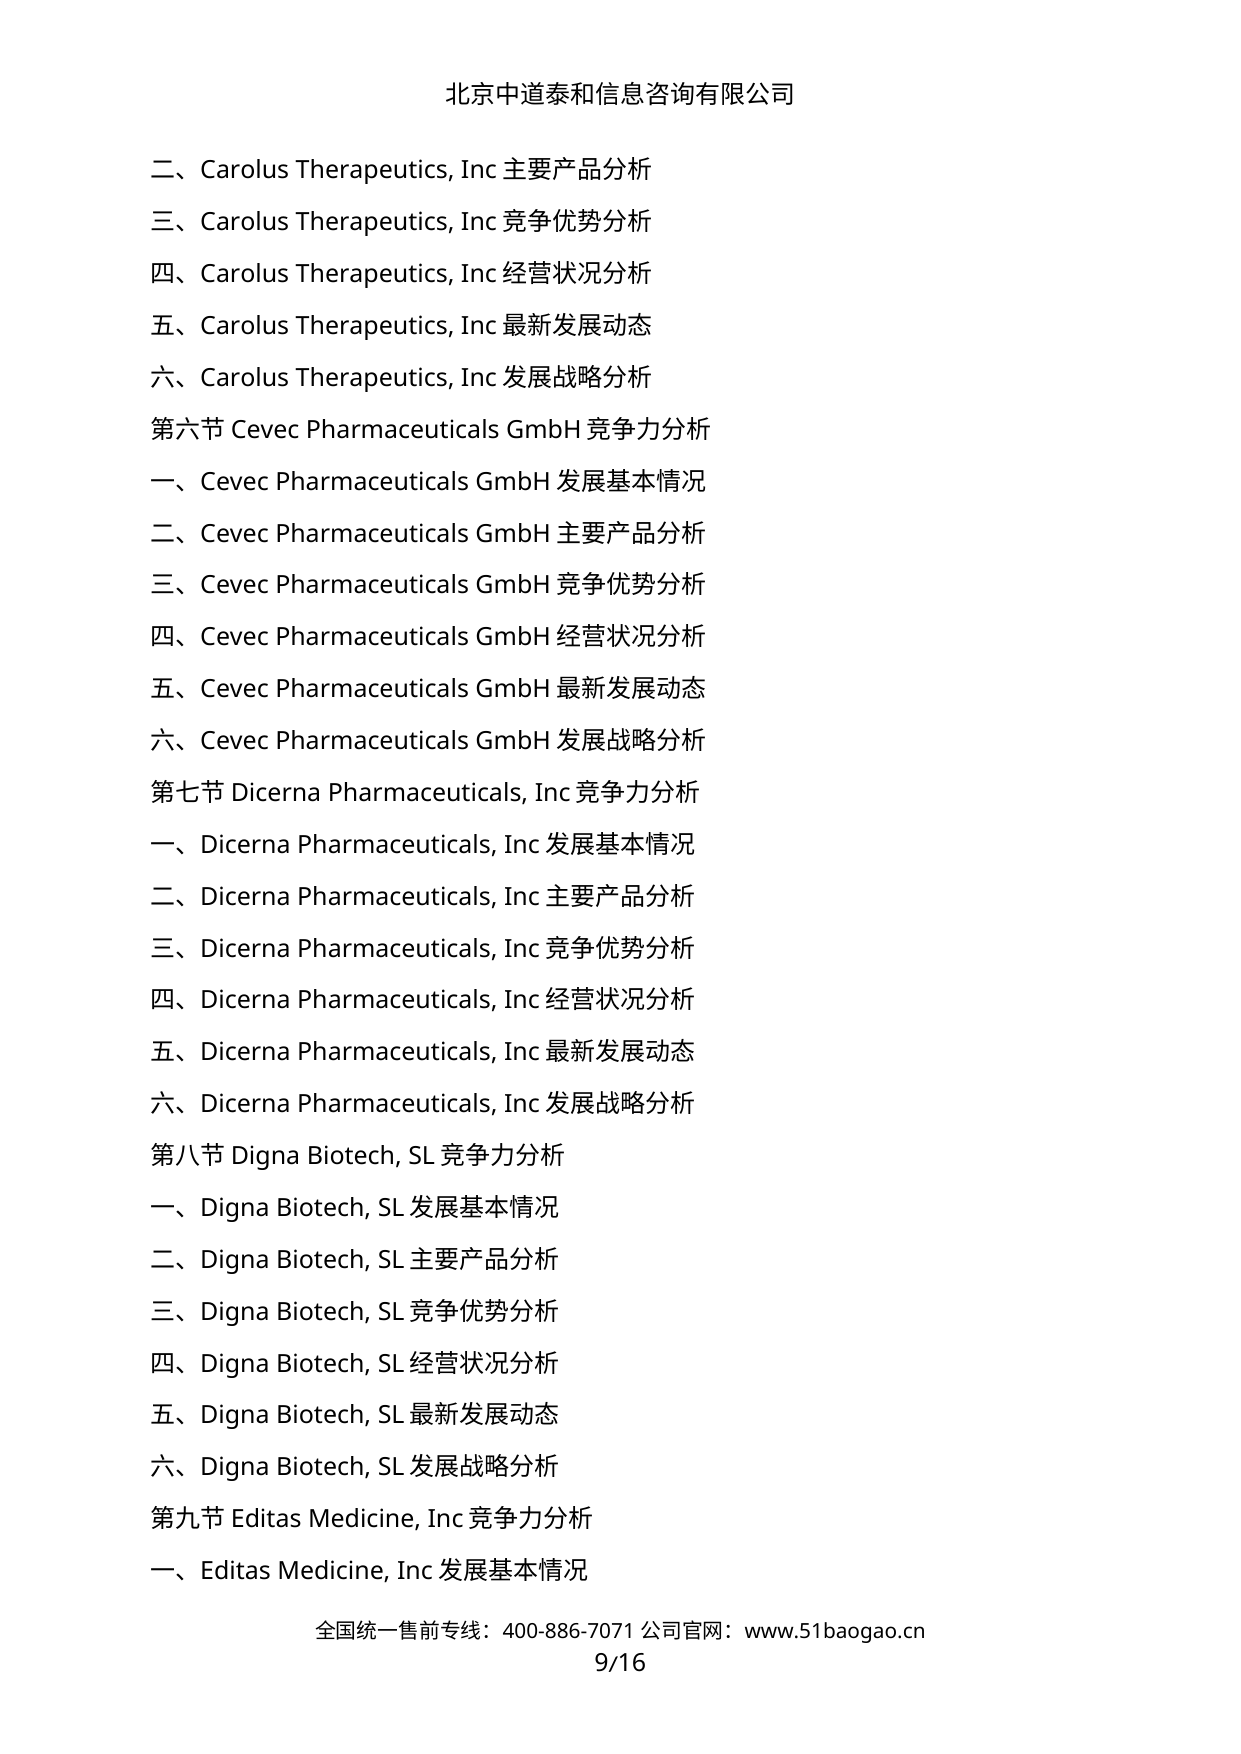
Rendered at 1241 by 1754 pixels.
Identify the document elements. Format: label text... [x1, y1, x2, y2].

text 三、Dicerna Pharmaceuticals, Inc竞争优势分析 [150, 928, 1090, 964]
text 五、Dicerna Pharmaceuticals, Inc最新发展动态 [150, 1032, 1090, 1068]
text 六、Digna Biotech, SL发展战略分析 [150, 1447, 1090, 1483]
text 四、Digna Biotech, SL经营状况分析 [150, 1343, 1090, 1379]
text 五、Cevec Pharmaceuticals GmbH最新发展动态 [150, 669, 1090, 705]
text 三、Cevec Pharmaceuticals GmbH竞争优势分析 [150, 565, 1090, 601]
text 第六节 Cevec Pharmaceuticals GmbH竞争力分析 [150, 409, 1090, 446]
text 一、Cevec Pharmaceuticals GmbH发展基本情况 [150, 461, 1090, 497]
text 一、Digna Biotech, SL发展基本情况 [150, 1187, 1090, 1224]
text 第七节 Dicerna Pharmaceuticals, Inc竞争力分析 [150, 772, 1090, 809]
text 五、Carolus Therapeutics, Inc最新发展动态 [150, 306, 1090, 342]
text 三、Carolus Therapeutics, Inc竞争优势分析 [150, 202, 1090, 238]
text 一、Editas Medicine, Inc发展基本情况 [150, 1551, 1090, 1587]
text 二、Carolus Therapeutics, Inc主要产品分析 [150, 150, 1090, 186]
text 四、Dicerna Pharmaceuticals, Inc经营状况分析 [150, 980, 1090, 1016]
text 一、Dicerna Pharmaceuticals, Inc发展基本情况 [150, 824, 1090, 861]
text 六、Cevec Pharmaceuticals GmbH发展战略分析 [150, 721, 1090, 757]
text 第八节 Digna Biotech, SL竞争力分析 [150, 1136, 1090, 1172]
text 二、Digna Biotech, SL主要产品分析 [150, 1239, 1090, 1276]
text 四、Cevec Pharmaceuticals GmbH经营状况分析 [150, 617, 1090, 653]
text 六、Carolus Therapeutics, Inc发展战略分析 [150, 357, 1090, 394]
text 三、Digna Biotech, SL竞争优势分析 [150, 1291, 1090, 1327]
text 五、Digna Biotech, SL最新发展动态 [150, 1395, 1090, 1431]
text 六、Dicerna Pharmaceuticals, Inc发展战略分析 [150, 1084, 1090, 1120]
text 四、Carolus Therapeutics, Inc经营状况分析 [150, 254, 1090, 290]
text 第九节 Editas Medicine, Inc竞争力分析 [150, 1499, 1090, 1535]
text 二、Cevec Pharmaceuticals GmbH主要产品分析 [150, 513, 1090, 549]
text 二、Dicerna Pharmaceuticals, Inc主要产品分析 [150, 876, 1090, 912]
